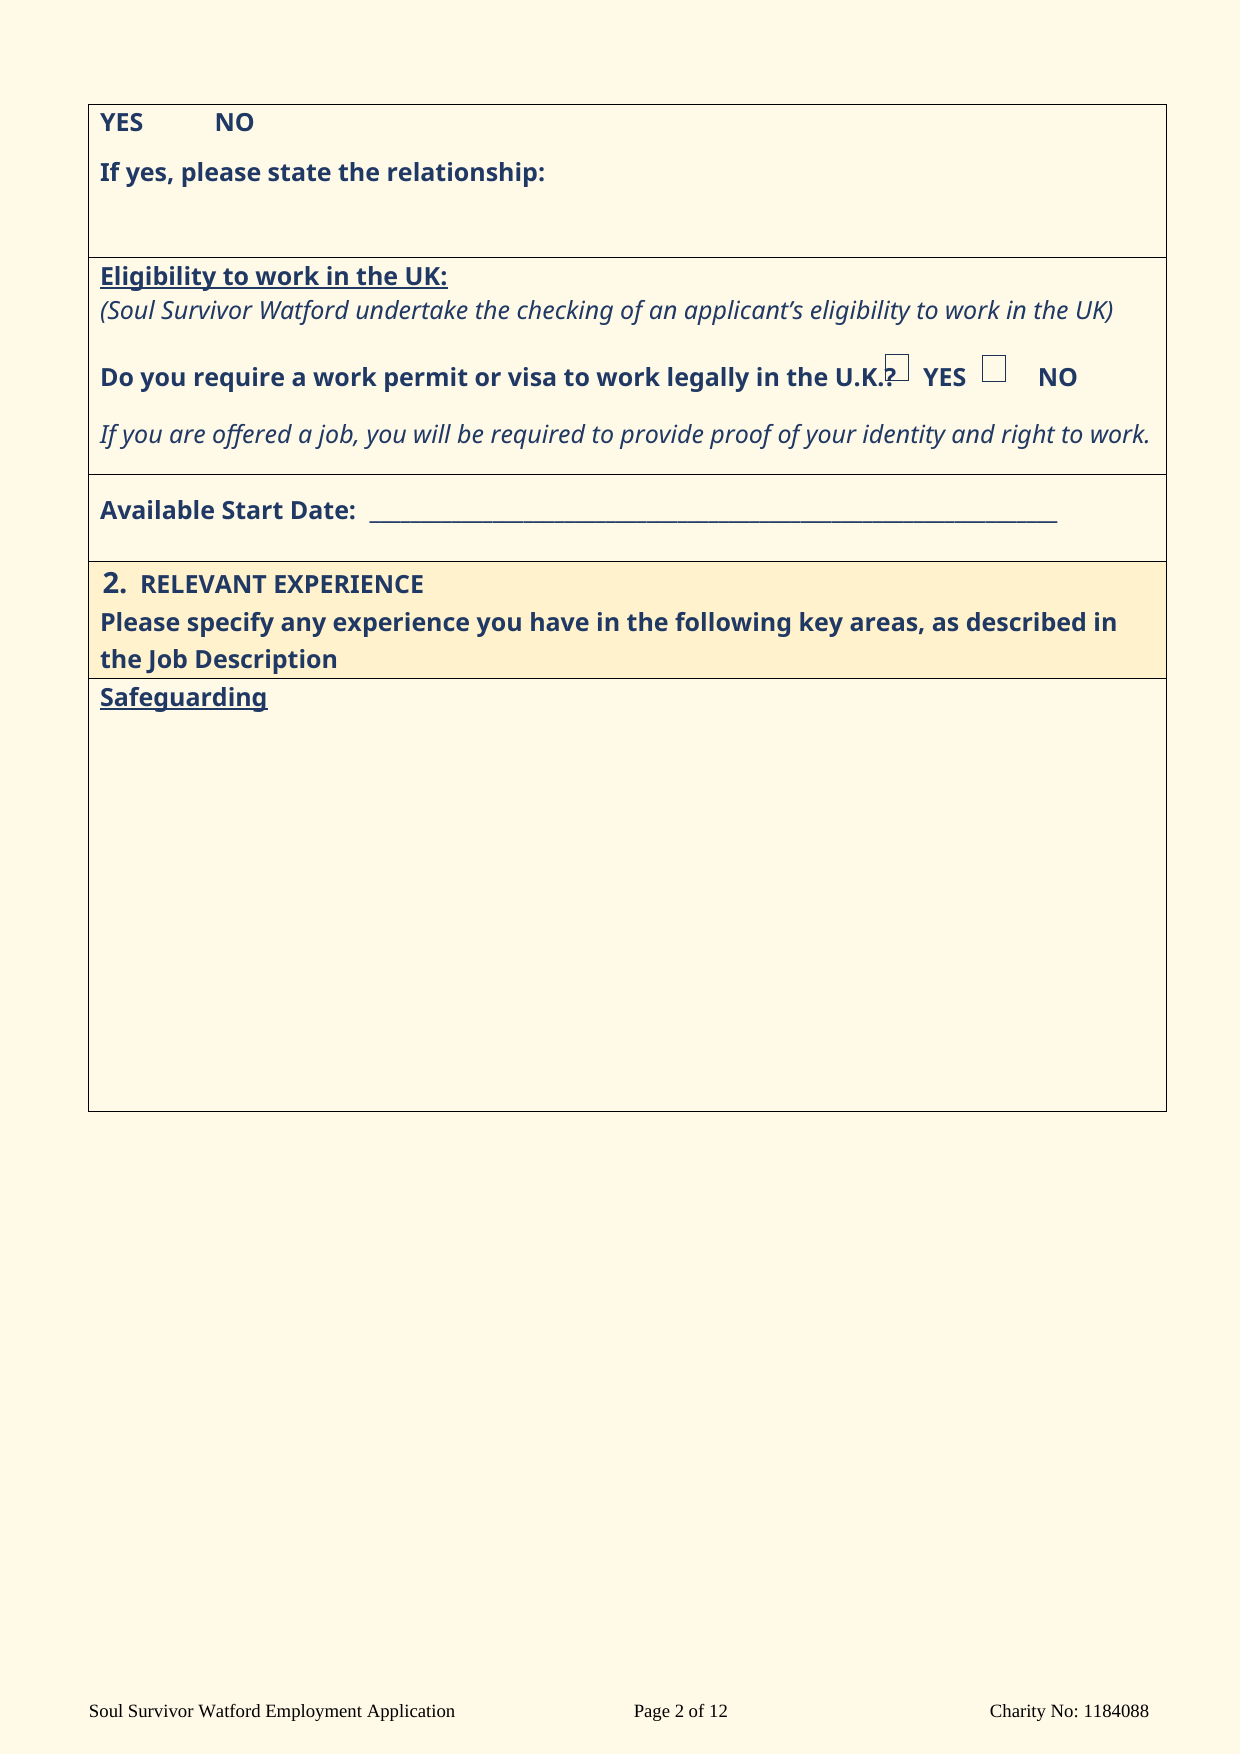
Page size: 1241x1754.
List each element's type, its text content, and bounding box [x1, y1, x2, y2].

table_cell Eligibility to work in the UK: (Soul Survivor Watford undertake the checking of an applicant’s eligibility to work in the UK) Do you require a work permit or visa to work legally in the U.K.? YES NO If you are offered a job, you will be required to provide proof of your identity and right to work. [89, 258, 1166, 474]
table_cell Available Start Date: ___________________________________________________________________ [89, 475, 1166, 561]
table_cell RELEVANT EXPERIENCE Please specify any experience you have in the following key areas, as described in the Job Description [89, 562, 1166, 678]
table_cell Safeguarding [89, 679, 1166, 1111]
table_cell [89, 105, 1166, 257]
